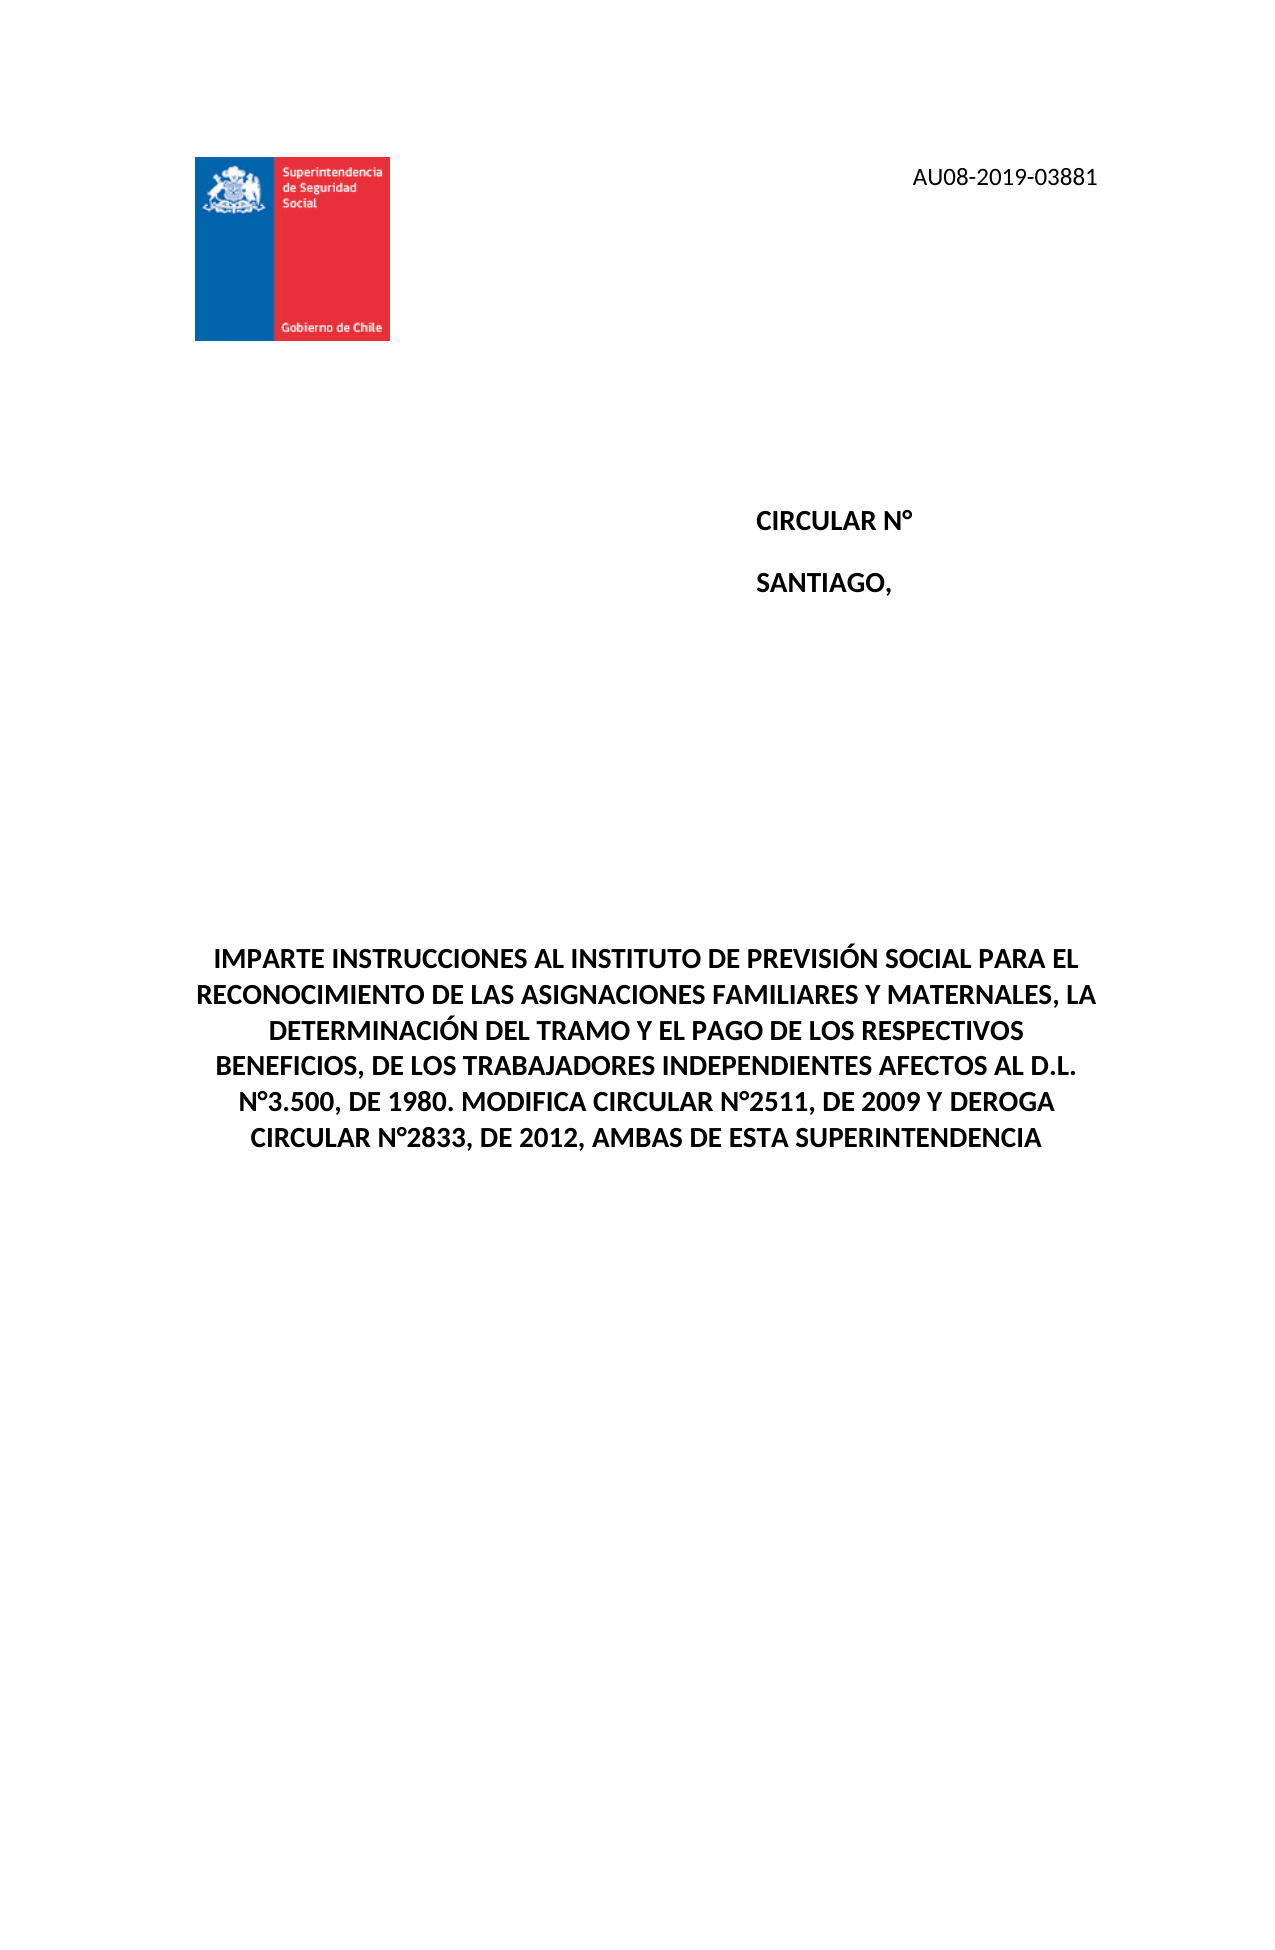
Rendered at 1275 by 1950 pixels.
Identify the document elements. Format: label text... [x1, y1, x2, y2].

picture [195, 157, 390, 341]
text IMPARTE INSTRUCCIONES AL INSTITUTO DE PREVISIÓN SOCIAL PARA EL RECONOCIMIENTO DE LAS ASIGNACIONES FAMILIARES Y MATERNALES, LA DETERMINACIÓN DEL TRAMO Y EL PAGO DE LOS RESPECTIVOS BENEFICIOS, DE LOS TRABAJADORES INDEPENDIENTES AFECTOS AL D.L. N°3.500, DE 1980. MODIFICA CIRCULAR N°2511, DE 2009 Y DEROGA CIRCULAR N°2833, DE 2012, AMBAS DE ESTA SUPERINTENDENCIA [195, 941, 1098, 1154]
text AU08-2019-03881 [390, 161, 1098, 191]
text CIRCULAR N° [712, 502, 1098, 538]
text SANTIAGO, [712, 564, 1098, 599]
